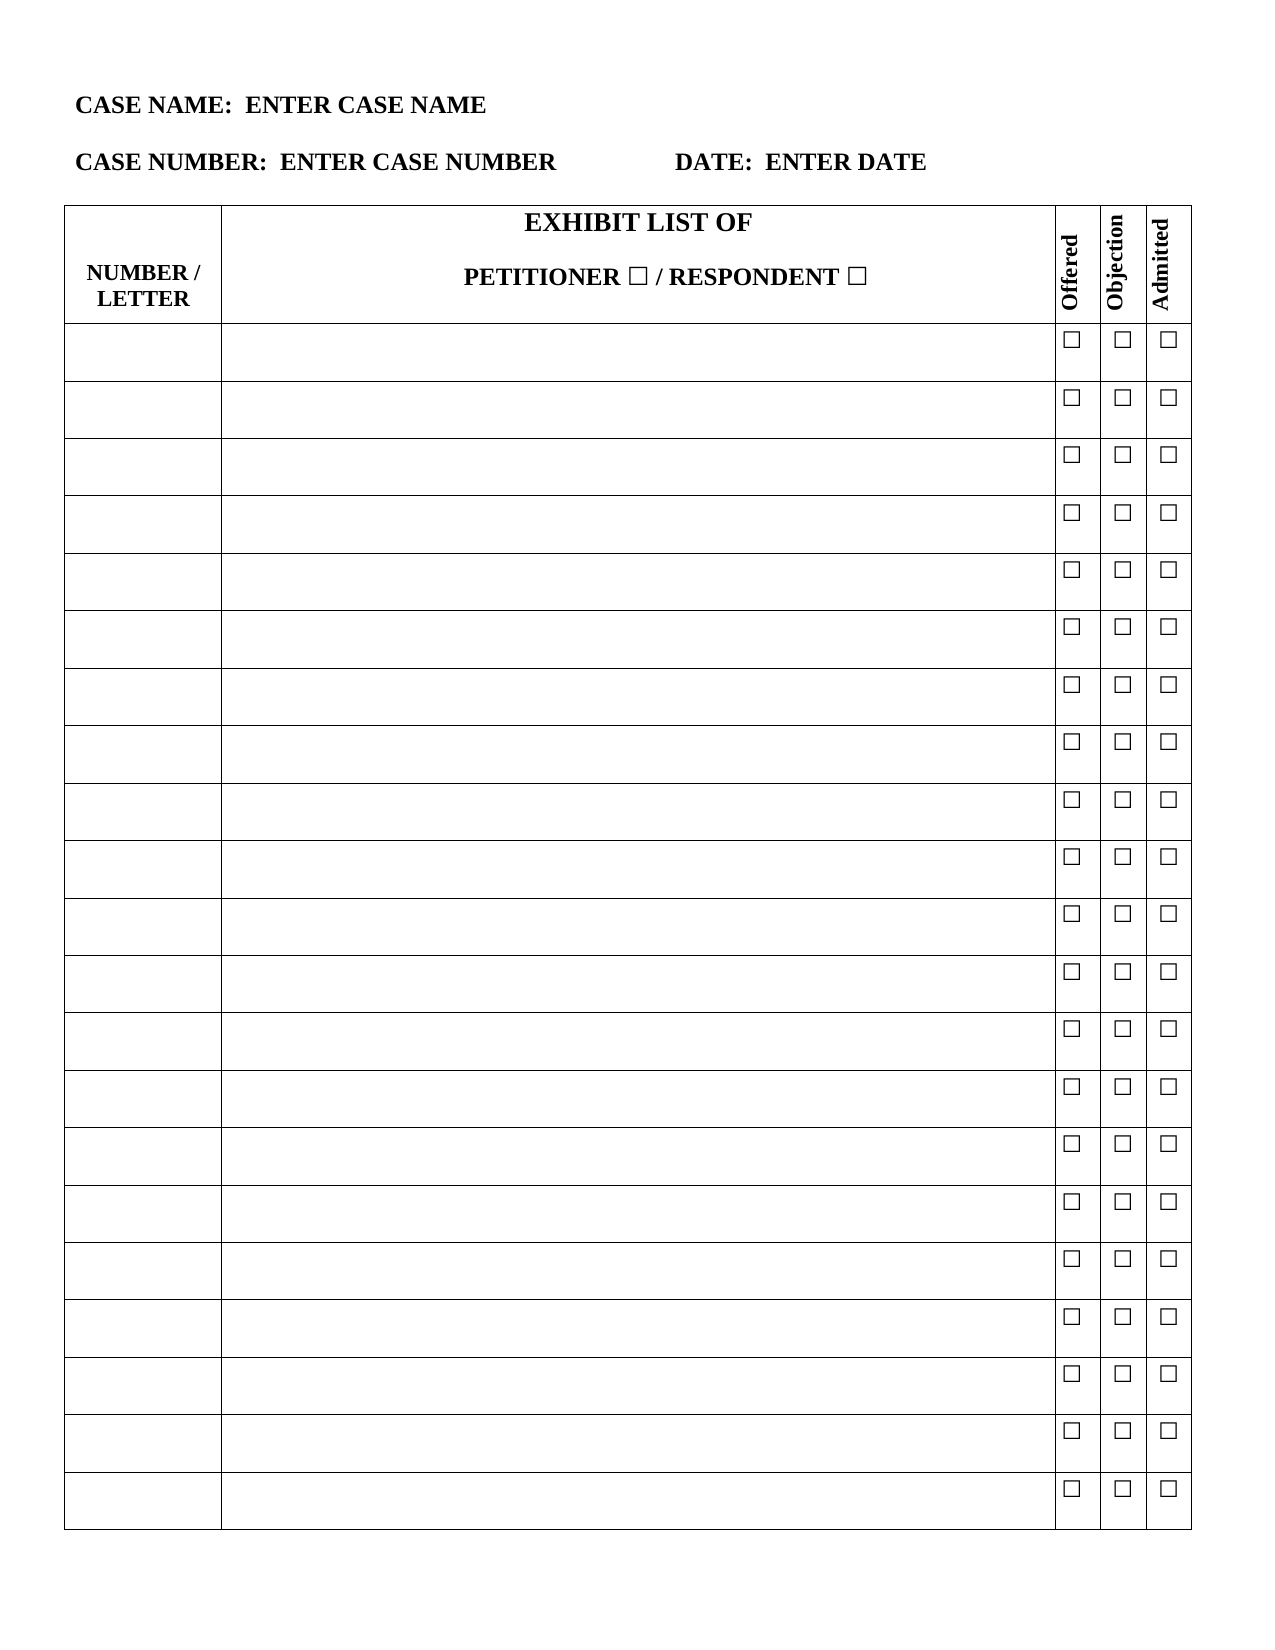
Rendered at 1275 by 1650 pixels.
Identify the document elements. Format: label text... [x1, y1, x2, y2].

table_cell [65, 1243, 221, 1299]
table_cell [222, 1186, 1055, 1242]
table_cell [65, 841, 221, 897]
table_cell [1101, 1071, 1146, 1127]
table_cell [1056, 439, 1100, 495]
table_cell [65, 324, 221, 381]
table_cell [65, 669, 221, 725]
table_cell [1056, 496, 1100, 553]
table_cell [1147, 956, 1191, 1012]
table_cell [1056, 669, 1100, 725]
table_cell [222, 1473, 1055, 1529]
table_cell [222, 496, 1055, 553]
table_cell [222, 554, 1055, 610]
table_cell [1101, 784, 1146, 840]
table_cell [1101, 726, 1146, 783]
table_cell [222, 956, 1055, 1012]
table_cell [65, 1071, 221, 1127]
table_cell [65, 496, 221, 553]
table_cell [1101, 1415, 1146, 1472]
table_cell [222, 899, 1055, 955]
table_cell [65, 899, 221, 955]
table_cell [222, 726, 1055, 783]
table_cell [222, 1358, 1055, 1414]
table_cell [65, 1013, 221, 1070]
table_cell [1101, 611, 1146, 668]
table_cell [1056, 1300, 1100, 1357]
table_header Objection [1101, 206, 1146, 323]
table_cell [1147, 1473, 1191, 1529]
table_cell [1147, 1358, 1191, 1414]
table_cell [65, 1128, 221, 1184]
table_cell [65, 784, 221, 840]
table_cell [1147, 899, 1191, 955]
table_cell [222, 841, 1055, 897]
table_cell [1147, 1300, 1191, 1357]
table_cell [1101, 1358, 1146, 1414]
table_cell [1056, 1473, 1100, 1529]
table_cell [1101, 324, 1146, 381]
table_cell [65, 1300, 221, 1357]
table_cell [1147, 841, 1191, 897]
table_cell [1147, 496, 1191, 553]
table_header EXHIBIT LIST OF PETITIONER / RESPONDENT [222, 206, 1055, 323]
table_cell [222, 439, 1055, 495]
table_cell [1147, 554, 1191, 610]
table_cell [1056, 784, 1100, 840]
table_cell [1056, 1243, 1100, 1299]
table_cell [65, 1415, 221, 1472]
table_cell [1147, 726, 1191, 783]
table_cell [1056, 726, 1100, 783]
table_cell [65, 1186, 221, 1242]
table_cell [1056, 1071, 1100, 1127]
table_cell [1101, 1013, 1146, 1070]
table_cell [222, 1071, 1055, 1127]
table_cell [222, 1243, 1055, 1299]
table_cell [1101, 1473, 1146, 1529]
table_cell [65, 726, 221, 783]
table_cell [65, 1473, 221, 1529]
table_cell [1056, 899, 1100, 955]
table_cell [1147, 1013, 1191, 1070]
table_cell [222, 611, 1055, 668]
table_cell [65, 554, 221, 610]
table_cell [1101, 382, 1146, 438]
table_cell [222, 669, 1055, 725]
table_cell [222, 1128, 1055, 1184]
table_cell [1101, 1128, 1146, 1184]
table_cell [1147, 382, 1191, 438]
table_cell [1101, 841, 1146, 897]
table_cell [1147, 439, 1191, 495]
table_cell [65, 382, 221, 438]
table_cell [1147, 784, 1191, 840]
table_cell [1101, 439, 1146, 495]
table_header NUMBER / LETTER [65, 206, 221, 323]
text CASE NAME: ENTER CASE NAME [75, 90, 1250, 119]
table_cell [1101, 1243, 1146, 1299]
table_cell [1101, 1300, 1146, 1357]
table_cell [1147, 1186, 1191, 1242]
table_cell [222, 1415, 1055, 1472]
table_cell [1056, 1186, 1100, 1242]
table_cell [65, 439, 221, 495]
table_cell [1101, 956, 1146, 1012]
table_cell [222, 1013, 1055, 1070]
table_cell [1101, 899, 1146, 955]
table_cell [222, 1300, 1055, 1357]
table_header Offered [1056, 206, 1100, 323]
table_cell [1056, 611, 1100, 668]
table_cell [65, 1358, 221, 1414]
table_cell [1056, 1358, 1100, 1414]
table_cell [1147, 1128, 1191, 1184]
table_cell [1147, 324, 1191, 381]
table_cell [1101, 1186, 1146, 1242]
table_cell [1056, 956, 1100, 1012]
table_cell [1101, 554, 1146, 610]
table_header Admitted [1147, 206, 1191, 323]
table_cell [1147, 669, 1191, 725]
table_cell [1101, 496, 1146, 553]
table_cell [1056, 554, 1100, 610]
table_cell [1056, 324, 1100, 381]
table_cell [1056, 1415, 1100, 1472]
table_cell [222, 784, 1055, 840]
table_cell [65, 956, 221, 1012]
table_cell [1147, 611, 1191, 668]
table_cell [1056, 1128, 1100, 1184]
table_cell [1056, 841, 1100, 897]
table_cell [1101, 669, 1146, 725]
table_cell [1147, 1415, 1191, 1472]
table_cell [1056, 382, 1100, 438]
table_cell [1056, 1013, 1100, 1070]
table_cell [222, 324, 1055, 381]
table_cell [1147, 1071, 1191, 1127]
text CASE NUMBER: ENTER CASE NUMBER DATE: ENTER DATE [75, 147, 1250, 176]
table_cell [222, 382, 1055, 438]
table_cell [1147, 1243, 1191, 1299]
table_cell [65, 611, 221, 668]
